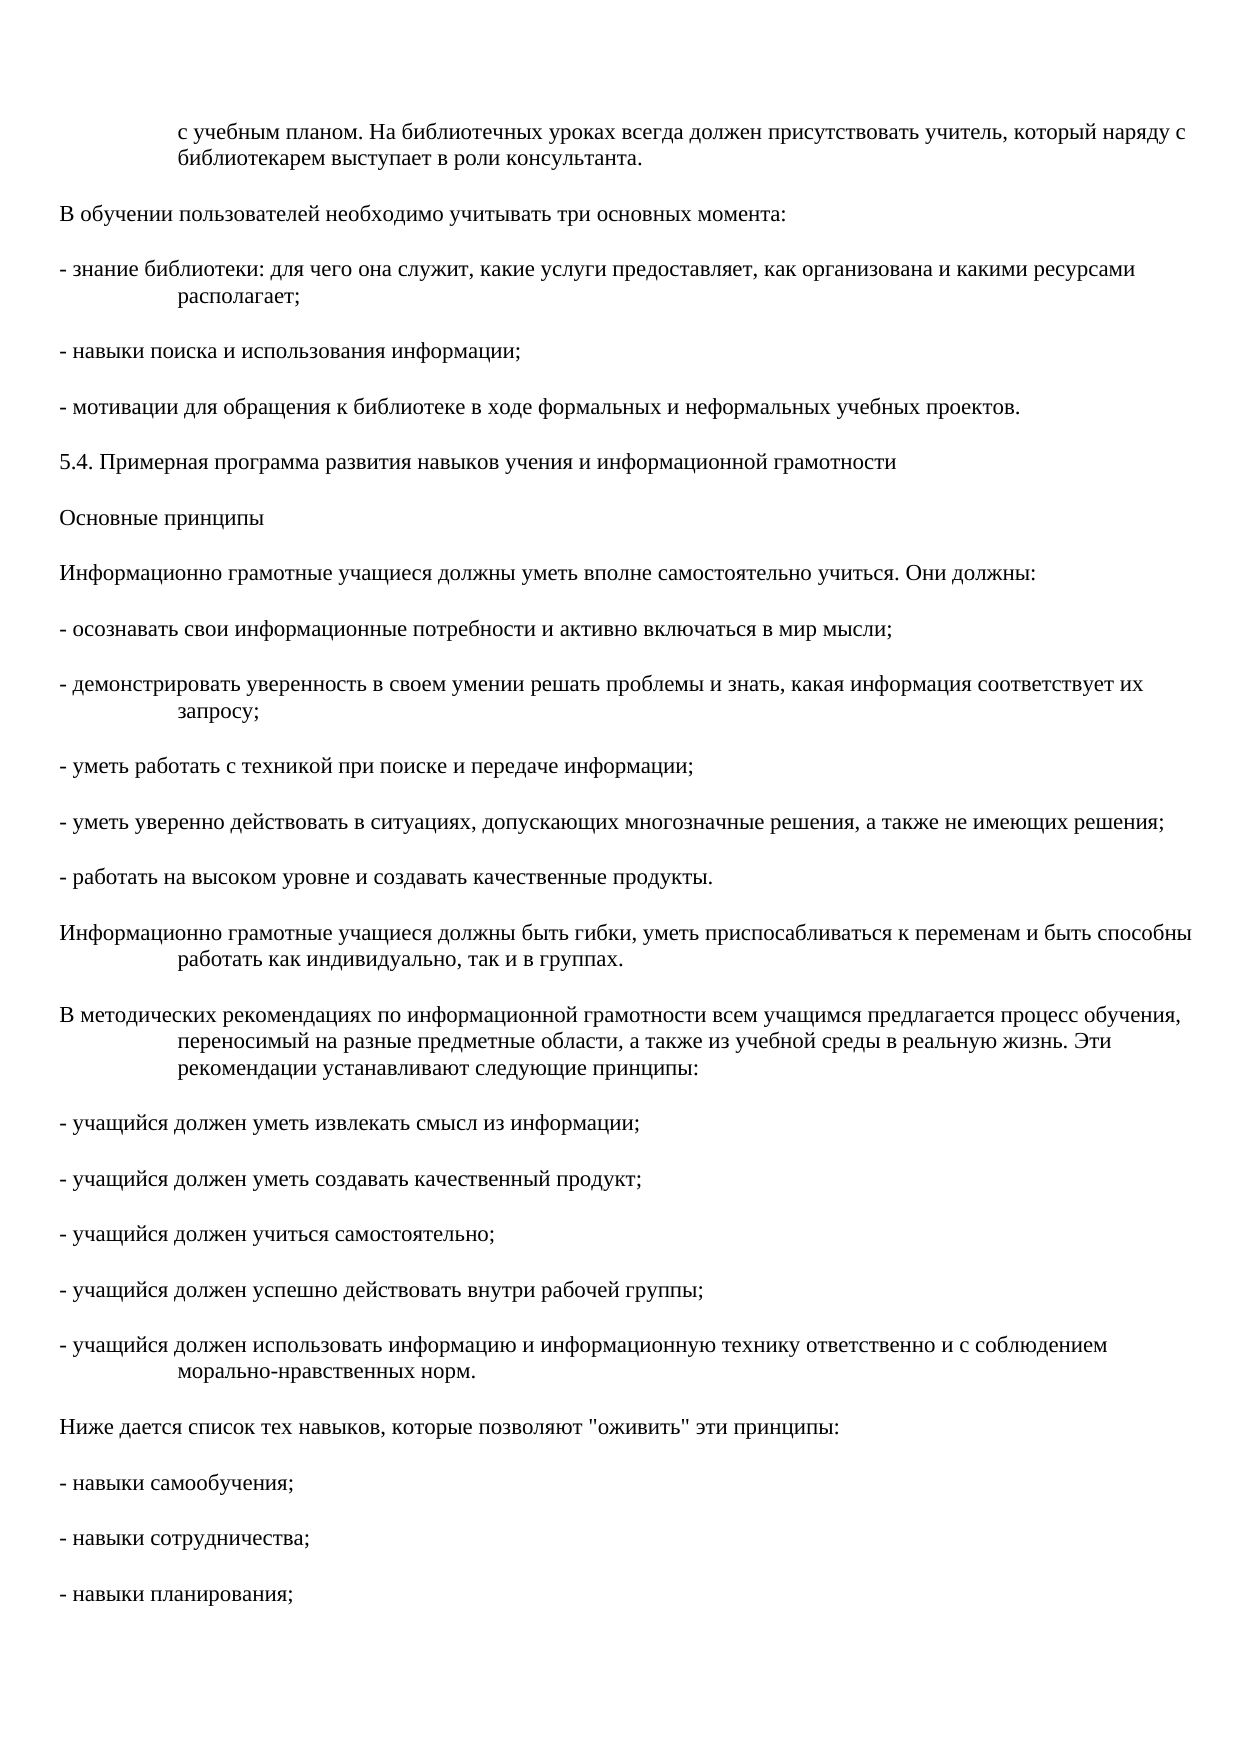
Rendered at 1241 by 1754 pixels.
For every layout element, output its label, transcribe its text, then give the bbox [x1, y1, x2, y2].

text - осознавать свои информационные потребности и активно включаться в мир мысли; [59, 615, 1211, 641]
text 5.4. Примерная программа развития навыков учения и информационной грамотности [59, 448, 1211, 475]
text Информационно грамотные учащиеся должны уметь вполне самостоятельно учиться. Они должны: [59, 559, 1211, 586]
text - работать на высоком уровне и создавать качественные продукты. [59, 863, 1211, 890]
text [59, 118, 1211, 171]
text - мотивации для обращения к библиотеке в ходе формальных и неформальных учебных проектов. [59, 393, 1211, 419]
text Информационно грамотные учащиеся должны быть гибки, уметь приспосабливаться к переменам и быть способны работать как индивидуально, так и в группах. [59, 919, 1211, 972]
text - учащийся должен учиться самостоятельно; [59, 1220, 1211, 1246]
text - учащийся должен уметь извлекать смысл из информации; [59, 1109, 1211, 1135]
text В методических рекомендациях по информационной грамотности всем учащимся предлагается процесс обучения, переносимый на разные предметные области, а также из учебной среды в реальную жизнь. Эти рекомендации устанавливают следующие принципы: [59, 1001, 1211, 1080]
text В обучении пользователей необходимо учитывать три основных момента: [59, 200, 1211, 226]
text - учащийся должен уметь создавать качественный продукт; [59, 1164, 1211, 1191]
text - учащийся должен успешно действовать внутри рабочей группы; [59, 1276, 1211, 1302]
text - уметь работать с техникой при поиске и передаче информации; [59, 752, 1211, 779]
text - навыки самообучения; [59, 1468, 1211, 1495]
text - учащийся должен использовать информацию и информационную технику ответственно и с соблюдением морально-нравственных норм. [59, 1331, 1211, 1384]
text - навыки поиска и использования информации; [59, 337, 1211, 364]
text - демонстрировать уверенность в своем умении решать проблемы и знать, какая информация соответствует их запросу; [59, 671, 1211, 723]
text - навыки сотрудничества; [59, 1524, 1211, 1550]
text - знание библиотеки: для чего она служит, какие услуги предоставляет, как организована и какими ресурсами располагает; [59, 256, 1211, 308]
text - уметь уверенно действовать в ситуациях, допускающих многозначные решения, а также не имеющих решения; [59, 808, 1211, 834]
text Основные принципы [59, 504, 1211, 530]
text Ниже дается список тех навыков, которые позволяют "оживить" эти принципы: [59, 1413, 1211, 1439]
text - навыки планирования; [59, 1579, 1211, 1606]
